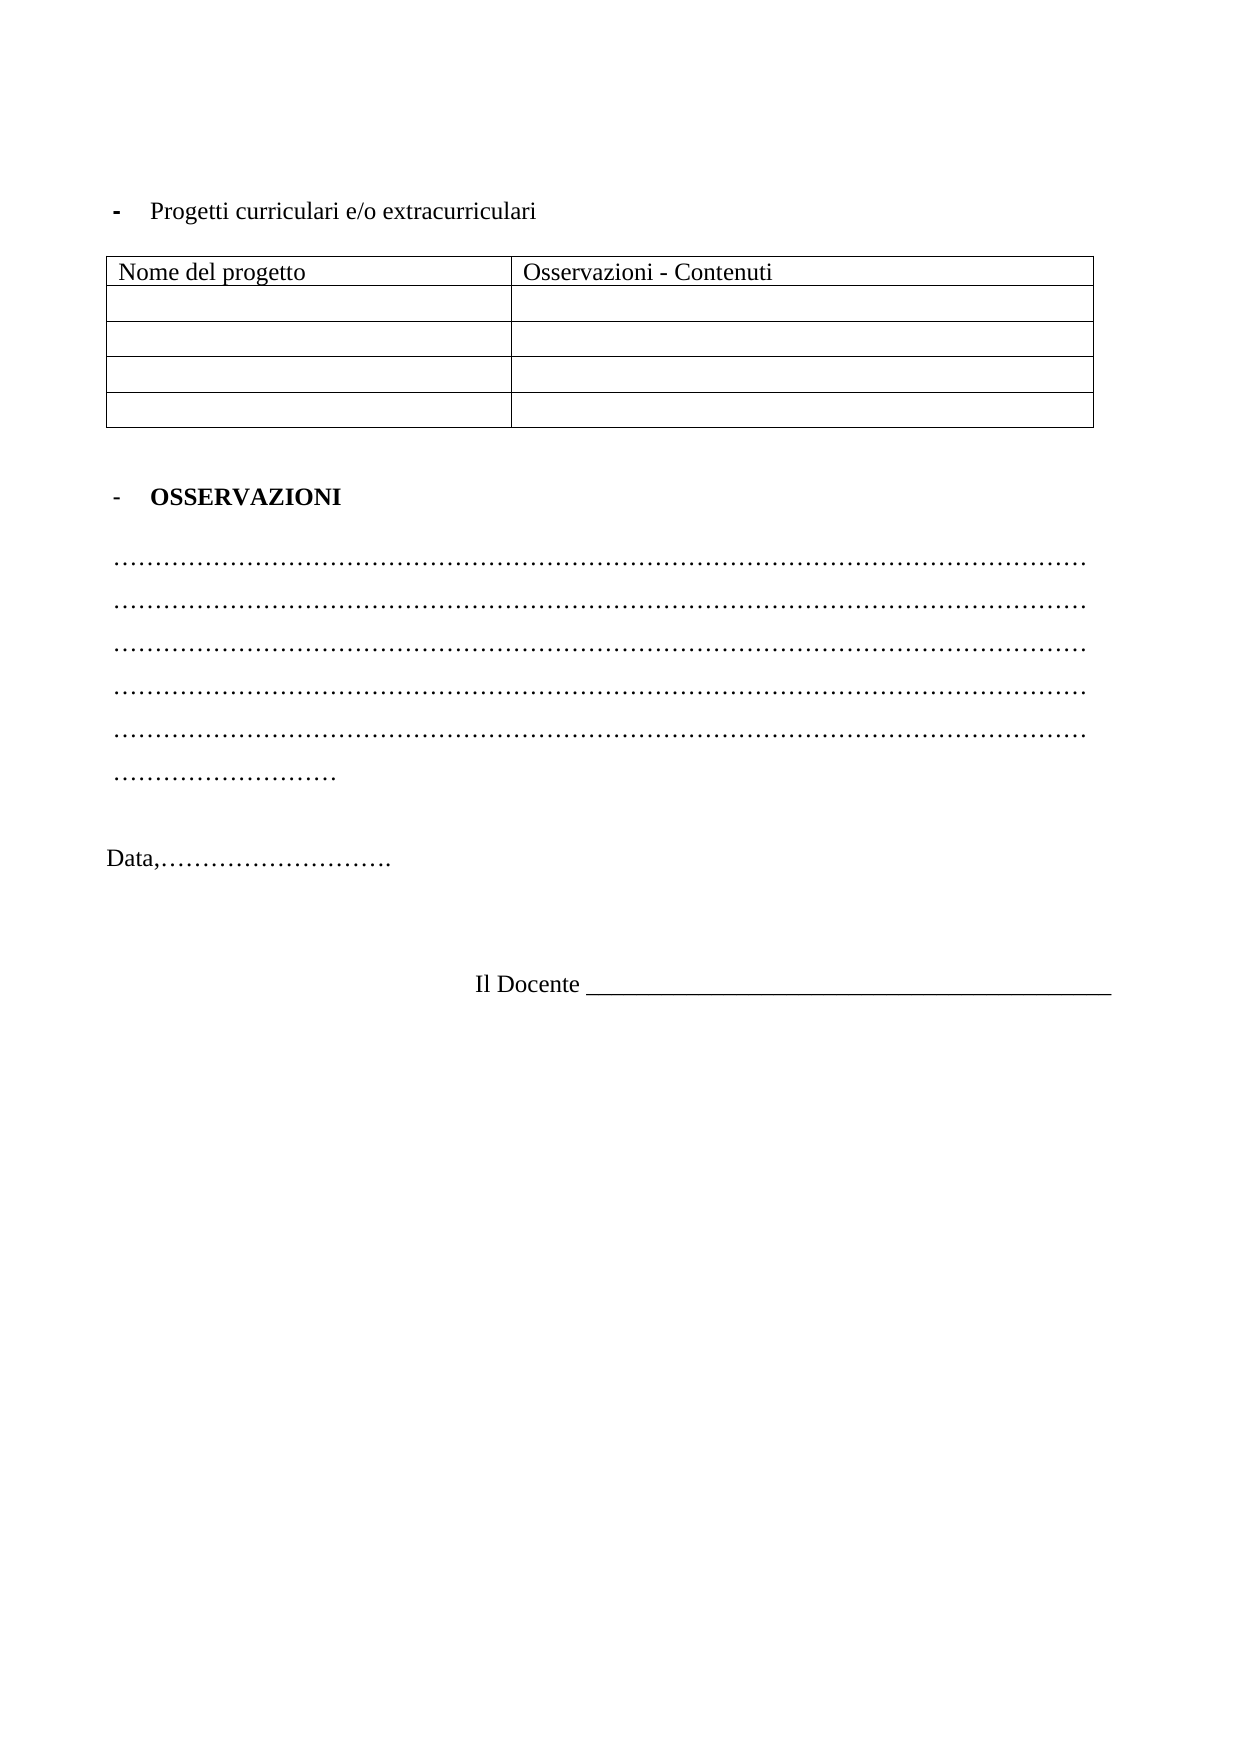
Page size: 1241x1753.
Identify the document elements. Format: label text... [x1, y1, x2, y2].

table_cell [512, 286, 1093, 321]
list Progetti curriculari e/o extracurriculari [112, 196, 1149, 224]
table_cell [512, 322, 1093, 356]
table_cell [107, 322, 511, 356]
text ……………………………………………………………………………………………………………………………………………………………………………………………………………………………………………………………………………………………………………………………………………………………………………………………………………………………………………………………………………………………………………………………………………………………… [112, 542, 1111, 786]
table_header Nome del progetto [107, 257, 511, 285]
table_cell [512, 393, 1093, 427]
table_header Osservazioni - Contenuti [512, 257, 1093, 285]
table_cell [107, 393, 511, 427]
list OSSERVAZIONI [112, 482, 1149, 511]
text Il Docente __________________________________________ [106, 969, 1140, 998]
table_cell [107, 286, 511, 321]
table_cell [107, 357, 511, 392]
text Data,………………………. [106, 843, 1140, 872]
table_cell [512, 357, 1093, 392]
